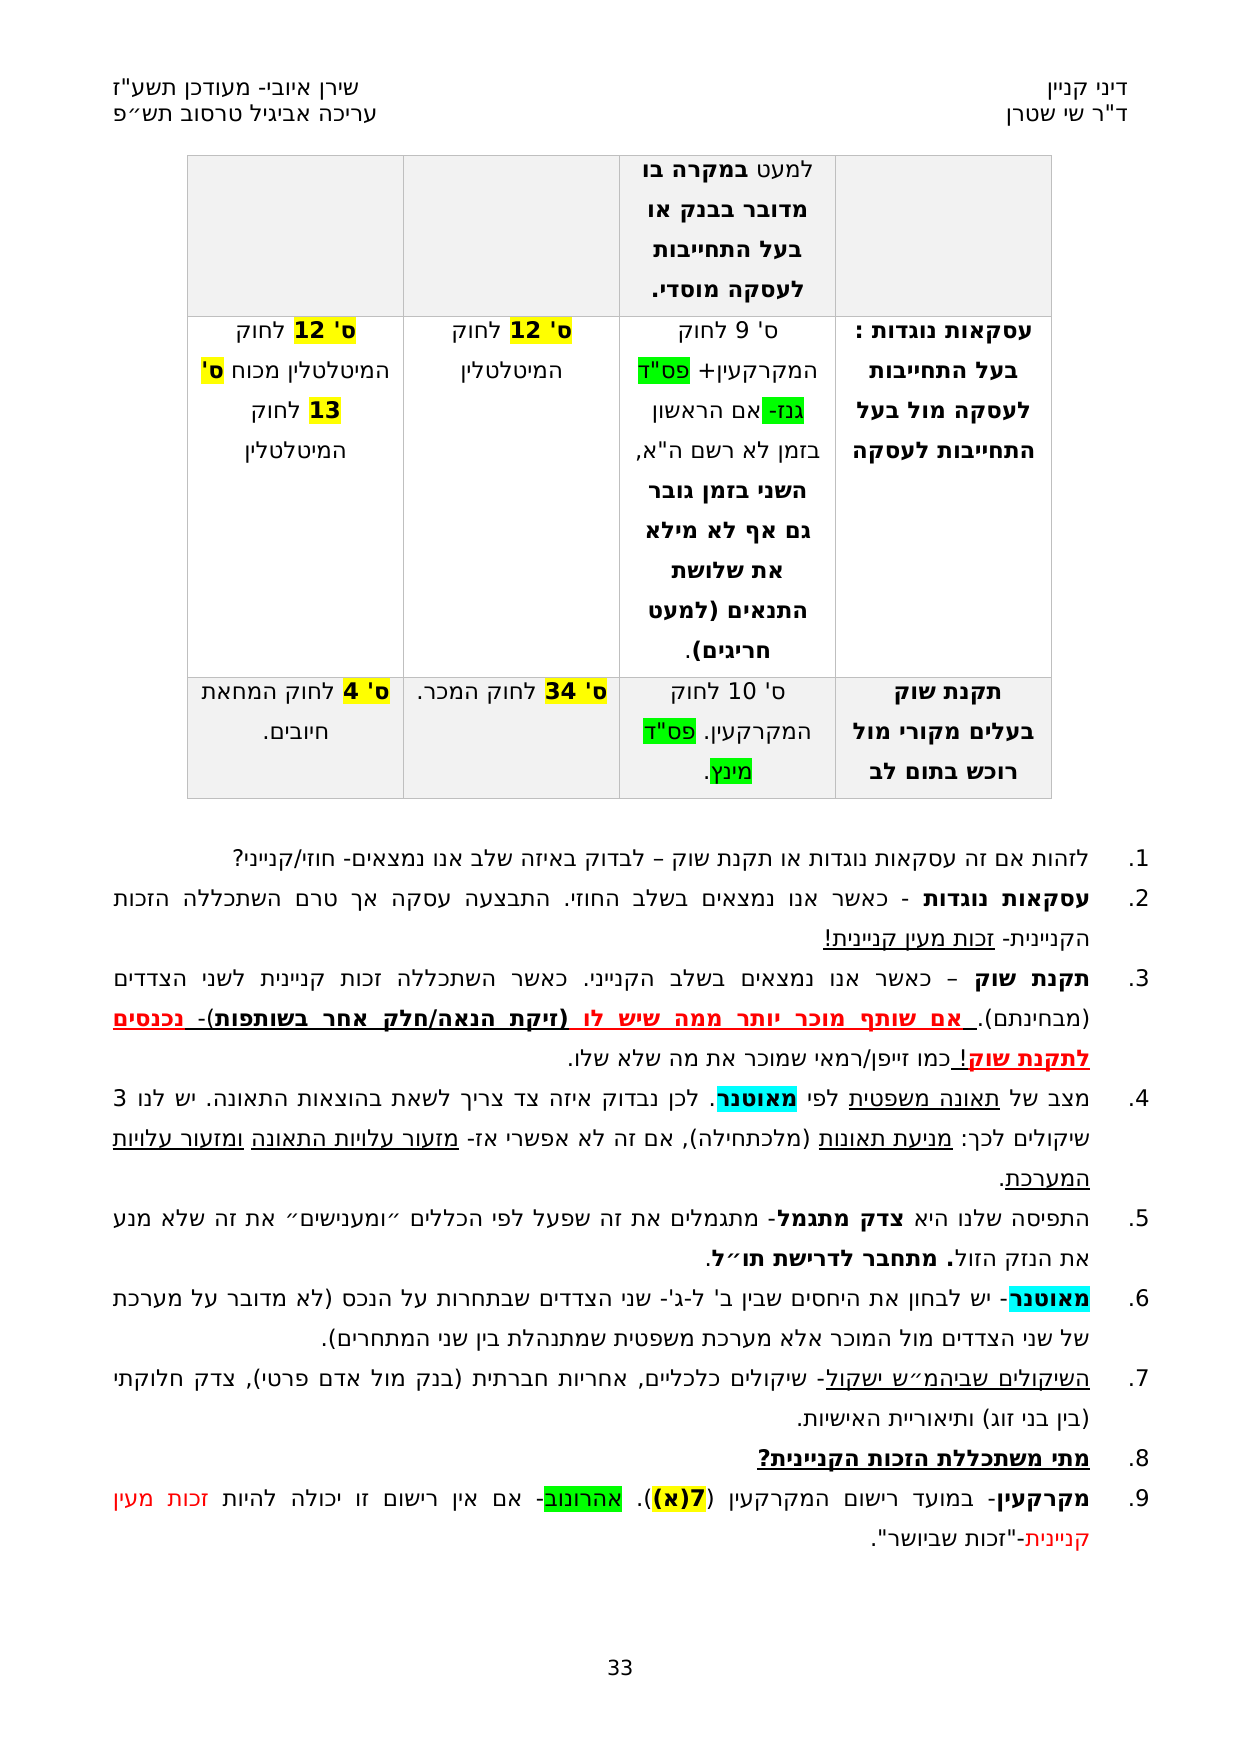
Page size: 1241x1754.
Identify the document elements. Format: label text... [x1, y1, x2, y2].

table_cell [188, 156, 403, 316]
table_cell ס' 34 לחוק המכר. [404, 678, 619, 798]
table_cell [620, 156, 835, 316]
list התפיסה שלנו היא צדק מתגמל- מתגמלים את זה שפעל לפי הכללים ״ומענישים״ את זה שלא מנע את הנזק הזול. מתחבר לדרישת תו״ל. [112, 1206, 1128, 1272]
list עסקאות נוגדות - כאשר אנו נמצאים בשלב החוזי. התבצעה עסקה אך טרם השתכללה הזכות הקניינית- זכות מעין קניינית! [112, 886, 1128, 952]
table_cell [836, 156, 1051, 316]
table_cell עסקאות נוגדות : בעל התחייבות לעסקה מול בעל התחייבות לעסקה [836, 317, 1051, 677]
list מצב של תאונה משפטית לפי מאוטנר. לכן נבדוק איזה צד צריך לשאת בהוצאות התאונה. יש לנו 3 שיקולים לכך: מניעת תאונות (מלכתחילה), אם זה לא אפשרי אז- מזעור עלויות התאונה ומזעור עלויות המערכת. [112, 1086, 1128, 1192]
list מקרקעין- במועד רישום המקרקעין (7(א)). אהרונוב- אם אין רישום זו יכולה להיות זכות מעין קניינית-"זכות שביושר". [112, 1486, 1128, 1552]
list מתי משתכללת הזכות הקניינית? [112, 1446, 1128, 1472]
table_cell ס' 9 לחוק המקרקעין+ פס"ד גנז- אם הראשון בזמן לא רשם ה"א, השני בזמן גובר גם אף לא מילא את שלושת התנאים (למעט חריגים). [620, 317, 835, 677]
list מאוטנר- יש לבחון את היחסים שבין ב' ל-ג'- שני הצדדים שבתחרות על הנכס (לא מדובר על מערכת של שני הצדדים מול המוכר אלא מערכת משפטית שמתנהלת בין שני המתחרים). [112, 1286, 1128, 1352]
table_cell ס' 4 לחוק המחאת חיובים. [188, 678, 403, 798]
table_cell תקנת שוק בעלים מקורי מול רוכש בתום לב [836, 678, 1051, 798]
list תקנת שוק – כאשר אנו נמצאים בשלב הקנייני. כאשר השתכללה זכות קניינית לשני הצדדים (מבחינתם). אם שותף מוכר יותר ממה שיש לו (זיקת הנאה/חלק אחר בשותפות)- נכנסים לתקנת שוק! כמו זייפן/רמאי שמוכר את מה שלא שלו. [112, 966, 1128, 1072]
list לזהות אם זה עסקאות נוגדות או תקנת שוק – לבדוק באיזה שלב אנו נמצאים- חוזי/קנייני? [112, 846, 1128, 872]
table_cell ס' 12 לחוק המיטלטלין מכוח ס' 13 לחוק המיטלטלין [188, 317, 403, 677]
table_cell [404, 156, 619, 316]
list השיקולים שביהמ״ש ישקול- שיקולים כלכליים, אחריות חברתית (בנק מול אדם פרטי), צדק חלוקתי (בין בני זוג) ותיאוריית האישיות. [112, 1366, 1128, 1432]
table_cell ס' 12 לחוק המיטלטלין [404, 317, 619, 677]
table_cell ס' 10 לחוק המקרקעין. פס"ד מינץ. [620, 678, 835, 798]
